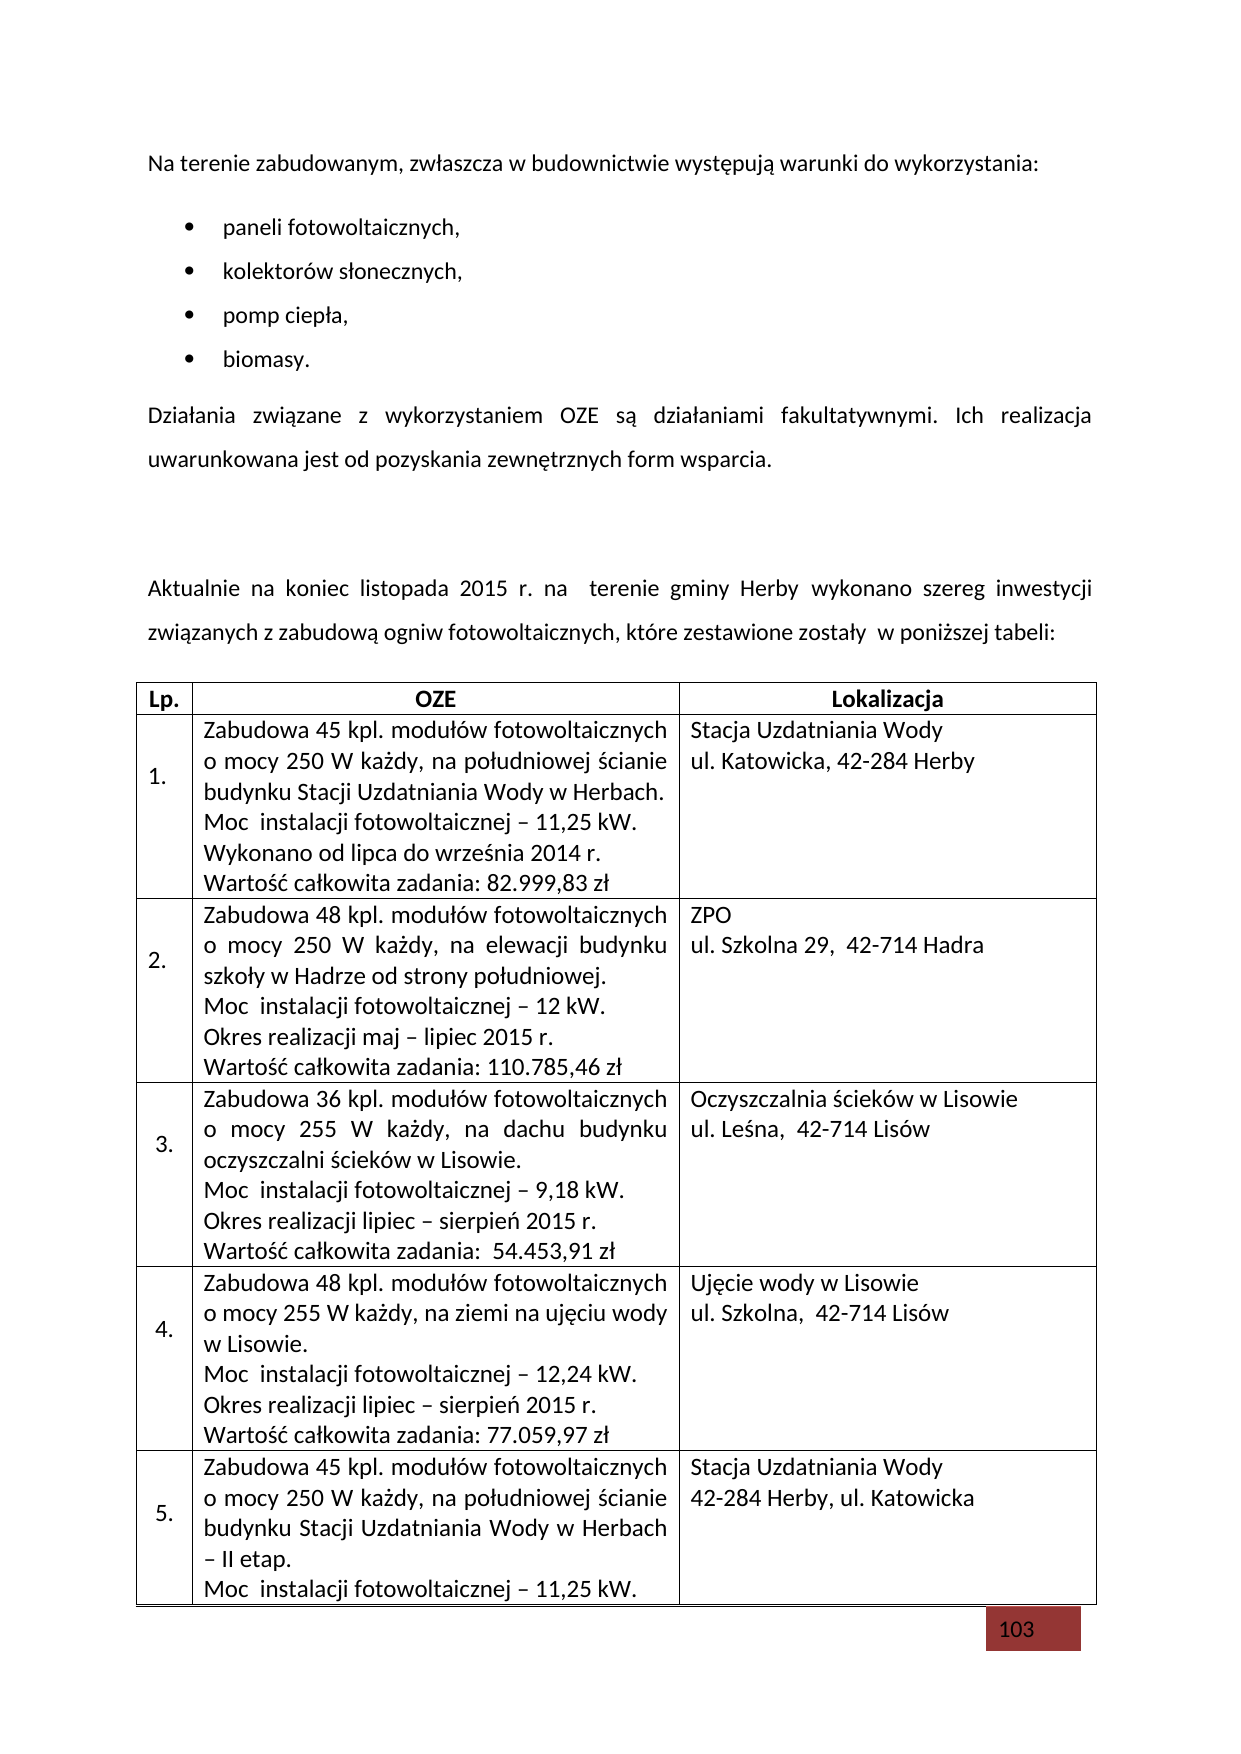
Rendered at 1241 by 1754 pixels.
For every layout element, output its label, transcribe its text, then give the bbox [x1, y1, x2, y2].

list paneli fotowoltaicznych, [185, 212, 1093, 242]
table_cell 4. [137, 1267, 192, 1450]
text Aktualnie na koniec listopada 2015 r. na terenie gminy Herby wykonano szereg inwestycji związanych z zabudową ogniw fotowoltaicznych, które zestawione zostały w poniższej tabeli: [148, 573, 1093, 647]
table_cell 2. [137, 899, 192, 1082]
table_cell Ujęcie wody w Lisowie ul. Szkolna, 42-714 Lisów [680, 1267, 1096, 1450]
table_cell Oczyszczalnia ścieków w Lisowie ul. Leśna, 42-714 Lisów [680, 1083, 1096, 1266]
table_header Lokalizacja [680, 683, 1096, 713]
table_cell ZPO ul. Szkolna 29, 42-714 Hadra [680, 899, 1096, 1082]
table_cell 1. [137, 715, 192, 898]
text Działania związane z wykorzystaniem OZE są działaniami fakultatywnymi. Ich realizacja uwarunkowana jest od pozyskania zewnętrznych form wsparcia. [148, 400, 1093, 473]
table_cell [193, 1451, 679, 1604]
list pomp ciepła, [185, 300, 1093, 329]
table_cell Zabudowa 45 kpl. modułów fotowoltaicznych o mocy 250 W każdy, na południowej ścianie budynku Stacji Uzdatniania Wody w Herbach. Moc instalacji fotowoltaicznej – 11,25 kW. Wykonano od lipca do września 2014 r. Wartość całkowita zadania: 82.999,83 zł [193, 715, 679, 898]
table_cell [680, 1451, 1096, 1604]
table_cell Zabudowa 48 kpl. modułów fotowoltaicznych o mocy 250 W każdy, na elewacji budynku szkoły w Hadrze od strony południowej. Moc instalacji fotowoltaicznej – 12 kW. Okres realizacji maj – lipiec 2015 r. Wartość całkowita zadania: 110.785,46 zł [193, 899, 679, 1082]
list kolektorów słonecznych, [185, 256, 1093, 285]
table_cell Zabudowa 36 kpl. modułów fotowoltaicznych o mocy 255 W każdy, na dachu budynku oczyszczalni ścieków w Lisowie. Moc instalacji fotowoltaicznej – 9,18 kW. Okres realizacji lipiec – sierpień 2015 r. Wartość całkowita zadania: 54.453,91 zł [193, 1083, 679, 1266]
table_cell Stacja Uzdatniania Wody ul. Katowicka, 42-284 Herby [680, 715, 1096, 898]
table_cell 5. [137, 1451, 192, 1604]
list biomasy. [185, 344, 1093, 373]
table_header Lp. [137, 683, 192, 713]
table_header OZE [193, 683, 679, 713]
text Na terenie zabudowanym, zwłaszcza w budownictwie występują warunki do wykorzystania: [148, 148, 1093, 177]
table_cell 3. [137, 1083, 192, 1266]
table_cell Zabudowa 48 kpl. modułów fotowoltaicznych o mocy 255 W każdy, na ziemi na ujęciu wody w Lisowie. Moc instalacji fotowoltaicznej – 12,24 kW. Okres realizacji lipiec – sierpień 2015 r. Wartość całkowita zadania: 77.059,97 zł [193, 1267, 679, 1450]
